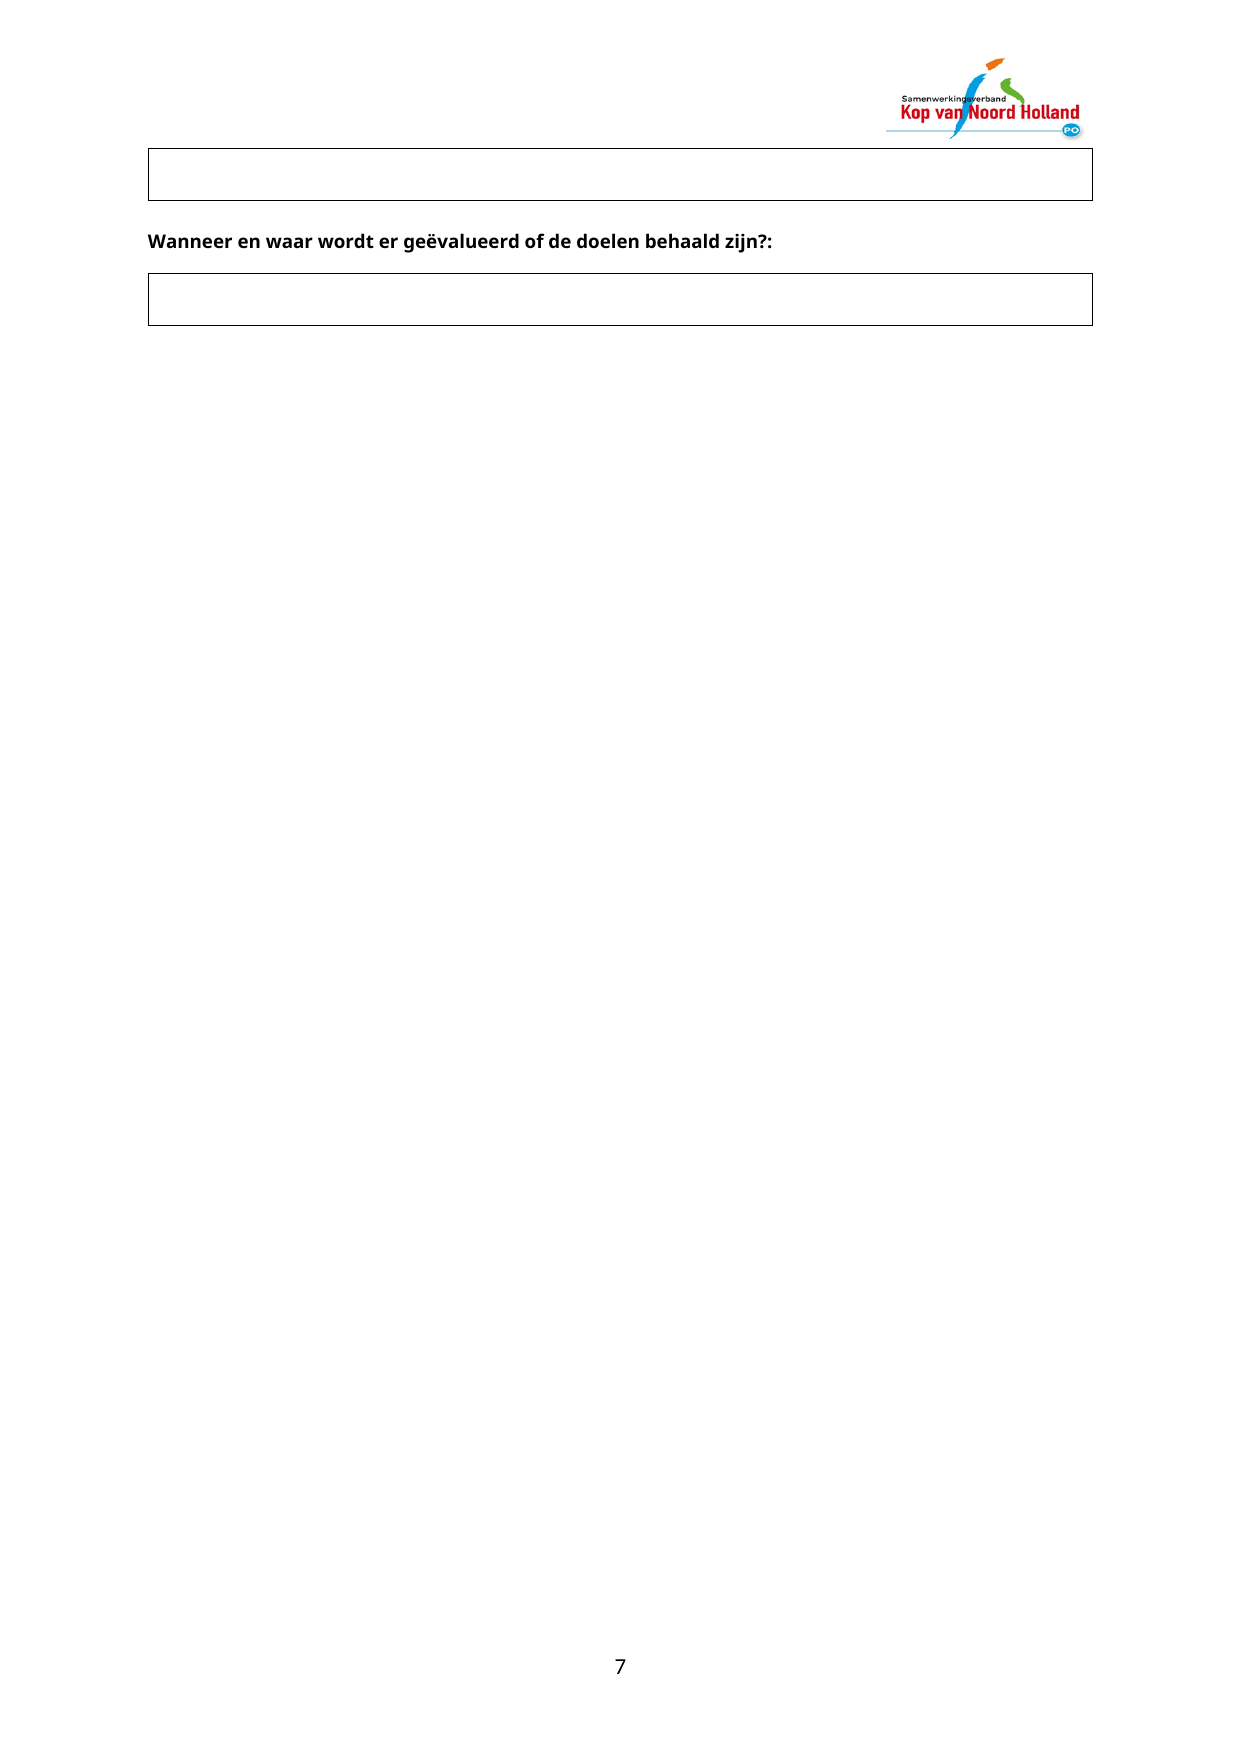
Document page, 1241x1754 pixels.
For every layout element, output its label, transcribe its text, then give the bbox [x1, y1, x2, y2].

picture [886, 36, 1090, 148]
text Wanneer en waar wordt er geëvalueerd of de doelen behaald zijn?: [148, 201, 1093, 254]
table_header [149, 149, 1092, 200]
table_header [149, 274, 1092, 324]
